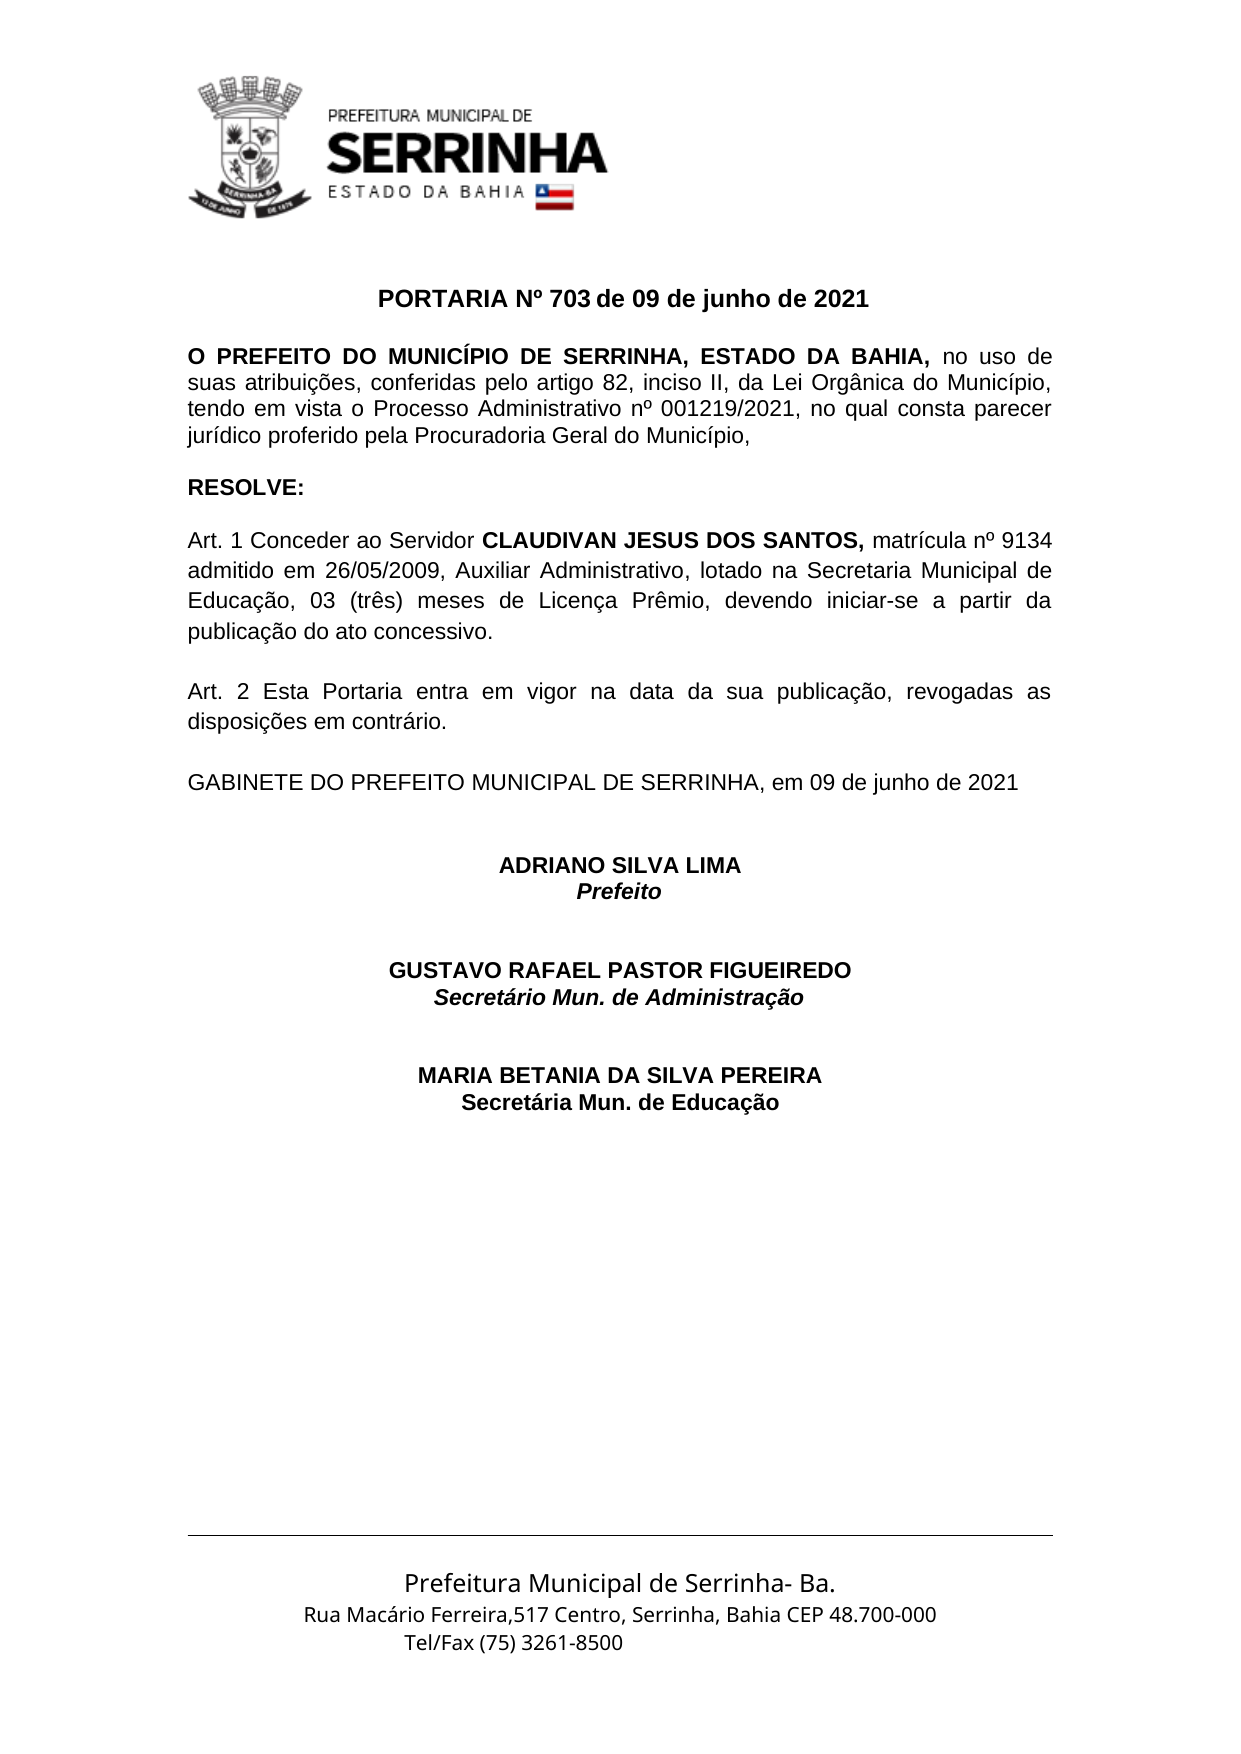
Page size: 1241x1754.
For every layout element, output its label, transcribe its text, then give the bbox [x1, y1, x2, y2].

text Secretária Mun. de Educação [187, 1089, 1053, 1115]
text Secretário Mun. de Administração [187, 983, 1053, 1010]
text MARIA BETANIA DA SILVA PEREIRA [187, 1062, 1053, 1089]
text GUSTAVO RAFAEL PASTOR FIGUEIREDO [187, 957, 1053, 983]
text O PREFEITO DO MUNICÍPIO DE SERRINHA, ESTADO DA BAHIA, no uso de suas atribuições, conferidas pelo artigo 82, inciso II, da Lei Orgânica do Município, tendo em vista o Processo Administrativo nº 001219/2021, no qual consta parecer jurídico proferido pela Procuradoria Geral do Município, [187, 343, 1053, 448]
text Art. 2 Esta Portaria entra em vigor na data da sua publicação, revogadas as disposições em contrário. [187, 678, 1053, 735]
text Art. 1 Conceder ao Servidor CLAUDIVAN JESUS DOS SANTOS, matrícula nº 9134 admitido em 26/05/2009, Auxiliar Administrativo, lotado na Secretaria Municipal de Educação, 03 (três) meses de Licença Prêmio, devendo iniciar-se a partir da publicação do ato concessivo. [187, 527, 1053, 644]
text ADRIANO SILVA LIMA [187, 852, 1053, 878]
text PORTARIA Nº 703 de 09 de junho de 2021 [187, 284, 1053, 312]
picture [187, 73, 609, 222]
text RESOLVE: [187, 474, 1053, 501]
text Prefeito [187, 878, 1053, 904]
text GABINETE DO PREFEITO MUNICIPAL DE SERRINHA, em 09 de junho de 2021 [187, 769, 1053, 795]
